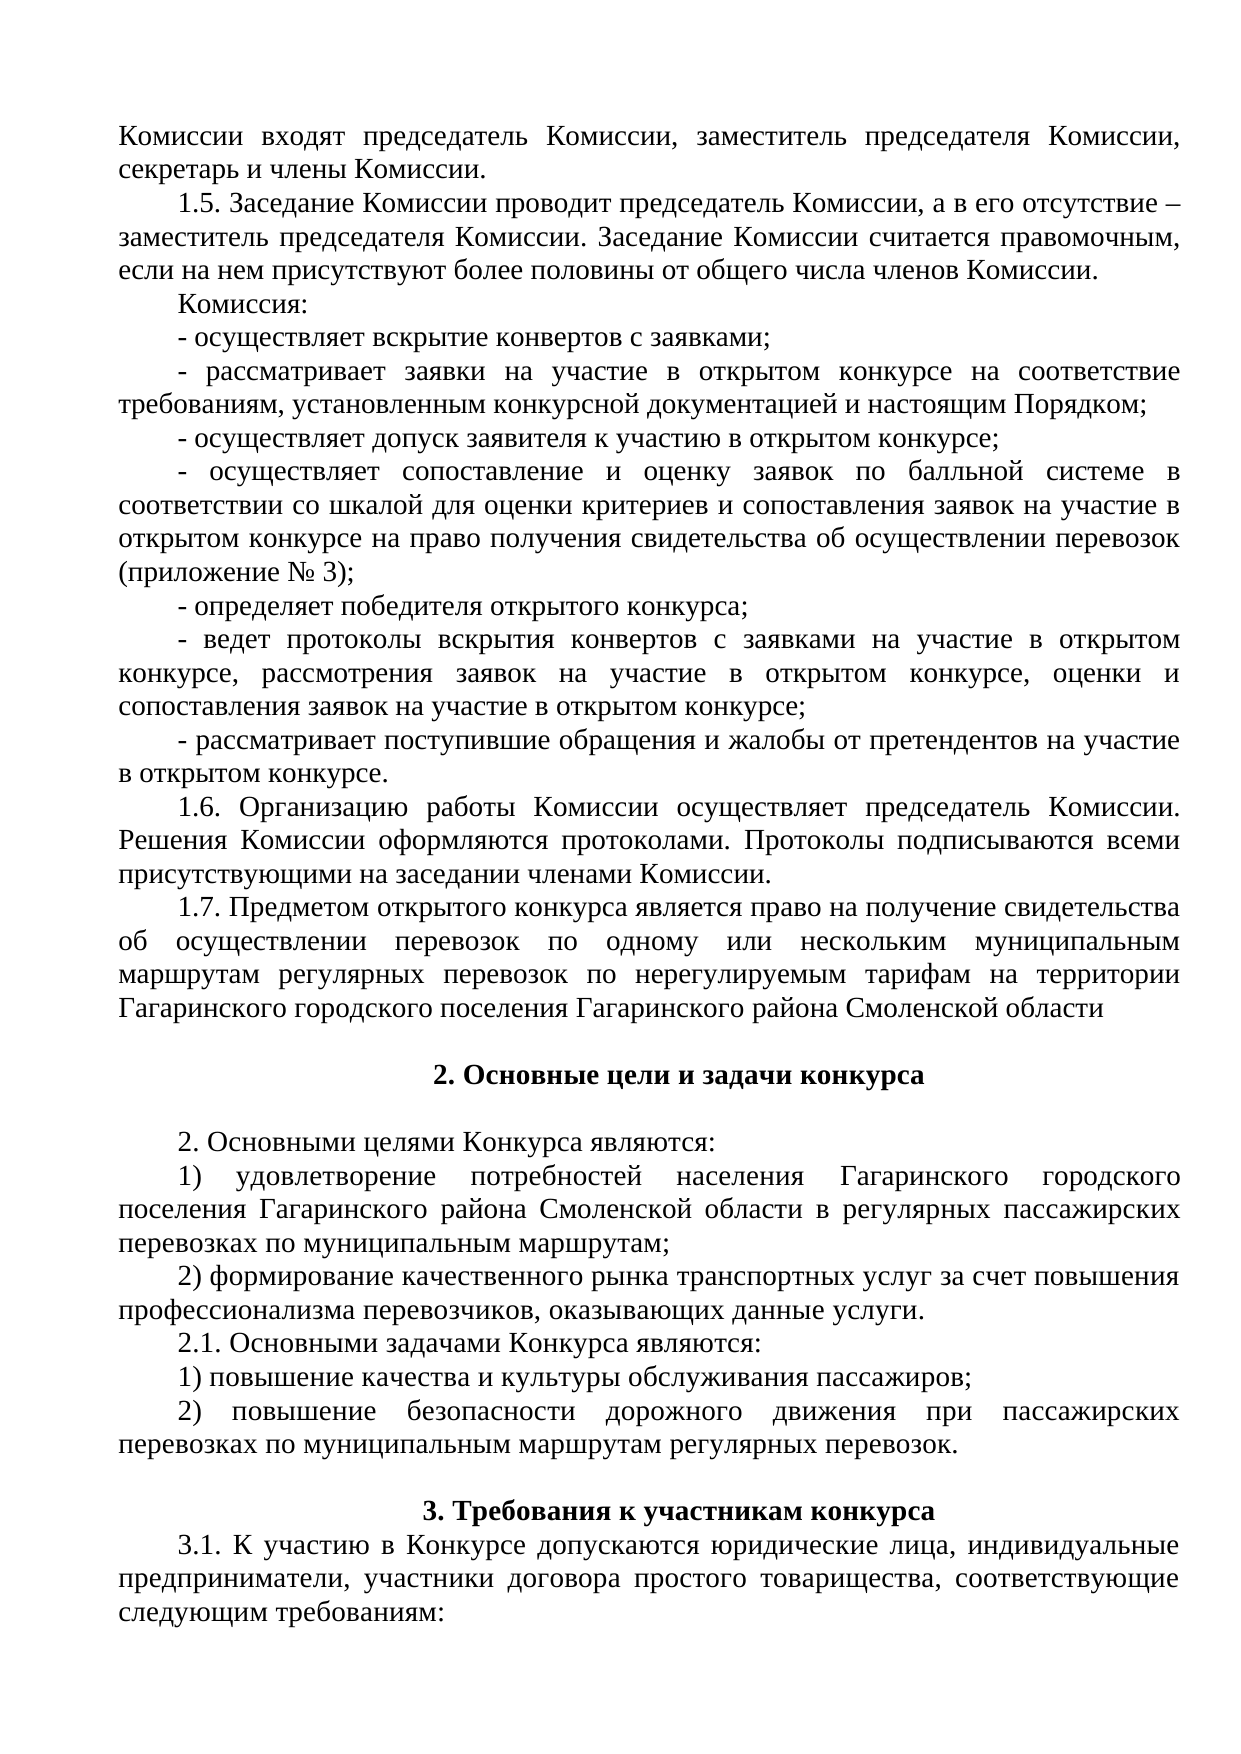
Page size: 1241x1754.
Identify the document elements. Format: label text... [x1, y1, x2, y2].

text 2) повышение безопасности дорожного движения при пассажирских перевозках по муниципальным маршрутам регулярных перевозок. [118, 1393, 1181, 1460]
text 1) удовлетворение потребностей населения Гагаринского городского поселения Гагаринского района Смоленской области в регулярных пассажирских перевозках по муниципальным маршрутам; [118, 1158, 1181, 1258]
text - осуществляет допуск заявителя к участию в открытом конкурсе; [118, 420, 1181, 453]
text 1.7. Предметом открытого конкурса является право на получение свидетельства об осуществлении перевозок по одному или нескольким муниципальным маршрутам регулярных перевозок по нерегулируемым тарифам на территории Гагаринского городского поселения Гагаринского района Смоленской области [118, 889, 1181, 1024]
text - рассматривает заявки на участие в открытом конкурсе на соответствие требованиям, установленным конкурсной документацией и настоящим Порядком; [118, 353, 1181, 420]
text - определяет победителя открытого конкурса; [118, 588, 1181, 621]
text - осуществляет сопоставление и оценку заявок по балльной системе в соответствии со шкалой для оценки критериев и сопоставления заявок на участие в открытом конкурсе на право получения свидетельства об осуществлении перевозок (приложение № 3); [118, 453, 1181, 588]
text - рассматривает поступившие обращения и жалобы от претендентов на участие в открытом конкурсе. [118, 722, 1181, 789]
text 2. Основные цели и задачи конкурса [118, 1057, 1181, 1091]
text - ведет протоколы вскрытия конвертов с заявками на участие в открытом конкурсе, рассмотрения заявок на участие в открытом конкурсе, оценки и сопоставления заявок на участие в открытом конкурсе; [118, 621, 1181, 722]
text - осуществляет вскрытие конвертов с заявками; [118, 319, 1181, 353]
text Комиссия: [118, 286, 1181, 319]
text 1.6. Организацию работы Комиссии осуществляет председатель Комиссии. Решения Комиссии оформляются протоколами. Протоколы подписываются всеми присутствующими на заседании членами Комиссии. [118, 789, 1181, 889]
text 2) формирование качественного рынка транспортных услуг за счет повышения профессионализма перевозчиков, оказывающих данные услуги. [118, 1258, 1181, 1326]
text 2. Основными целями Конкурса являются: [118, 1124, 1181, 1158]
text 1) повышение качества и культуры обслуживания пассажиров; [118, 1359, 1181, 1393]
text 3.1. К участию в Конкурсе допускаются юридические лица, индивидуальные предприниматели, участники договора простого товарищества, соответствующие следующим требованиям: [118, 1527, 1181, 1627]
text 1.5. Заседание Комиссии проводит председатель Комиссии, а в его отсутствие – заместитель председателя Комиссии. Заседание Комиссии считается правомочным, если на нем присутствуют более половины от общего числа членов Комиссии. [118, 185, 1181, 286]
text 2.1. Основными задачами Конкурса являются: [118, 1326, 1181, 1359]
text 3. Требования к участникам конкурса [118, 1493, 1181, 1527]
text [118, 118, 1181, 185]
